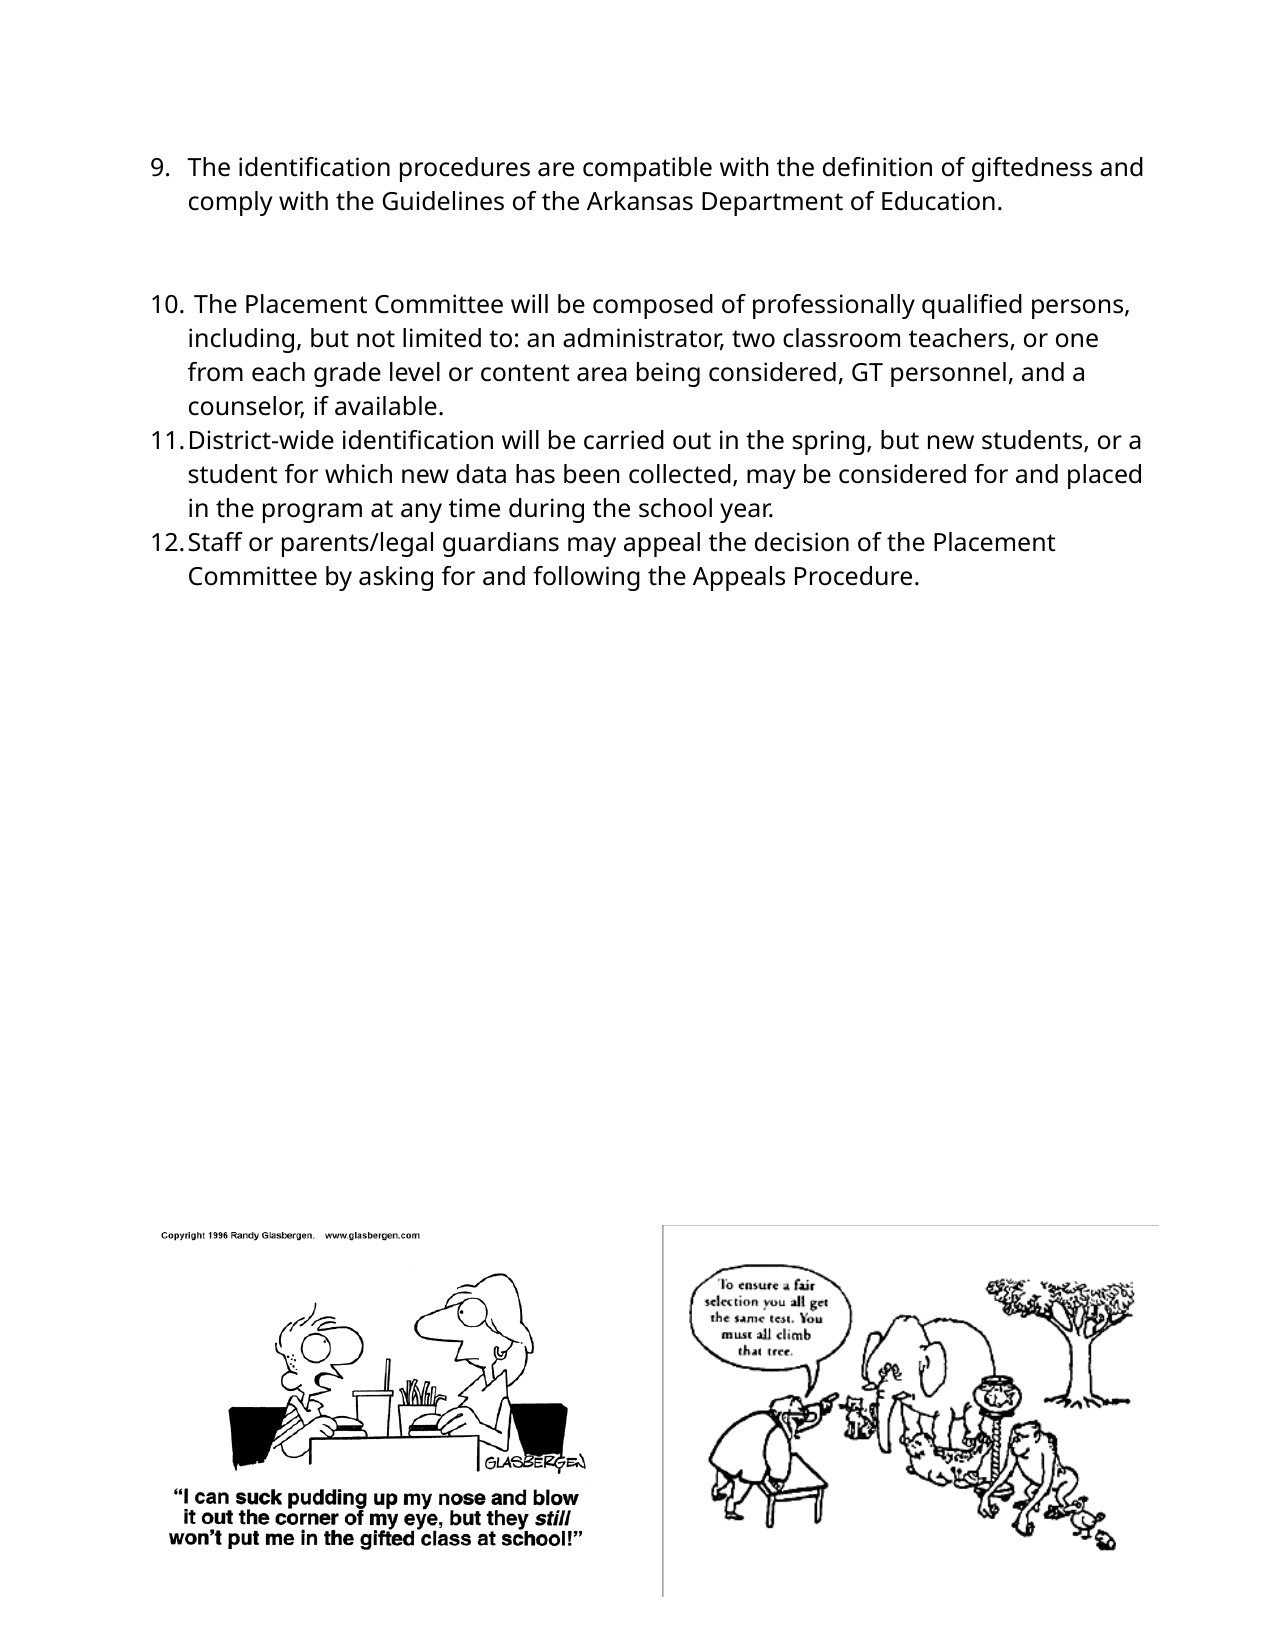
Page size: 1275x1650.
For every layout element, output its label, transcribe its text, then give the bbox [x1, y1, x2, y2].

list Staff or parents/legal guardians may appeal the decision of the Placement Committee by asking for and following the Appeals Procedure. [150, 525, 1162, 593]
list The Placement Committee will be composed of professionally qualified persons, including, but not limited to: an administrator, two classroom teachers, or one from each grade level or content area being considered, GT personnel, and a counselor, if available. [150, 286, 1162, 422]
picture [154, 1228, 592, 1554]
list District-wide identification will be carried out in the spring, but new students, or a student for which new data has been collected, may be considered for and placed in the program at any time during the school year. [150, 422, 1162, 525]
list The identification procedures are compatible with the definition of giftedness and comply with the Guidelines of the Arkansas Department of Education. [150, 150, 1162, 218]
picture [662, 1225, 1159, 1597]
